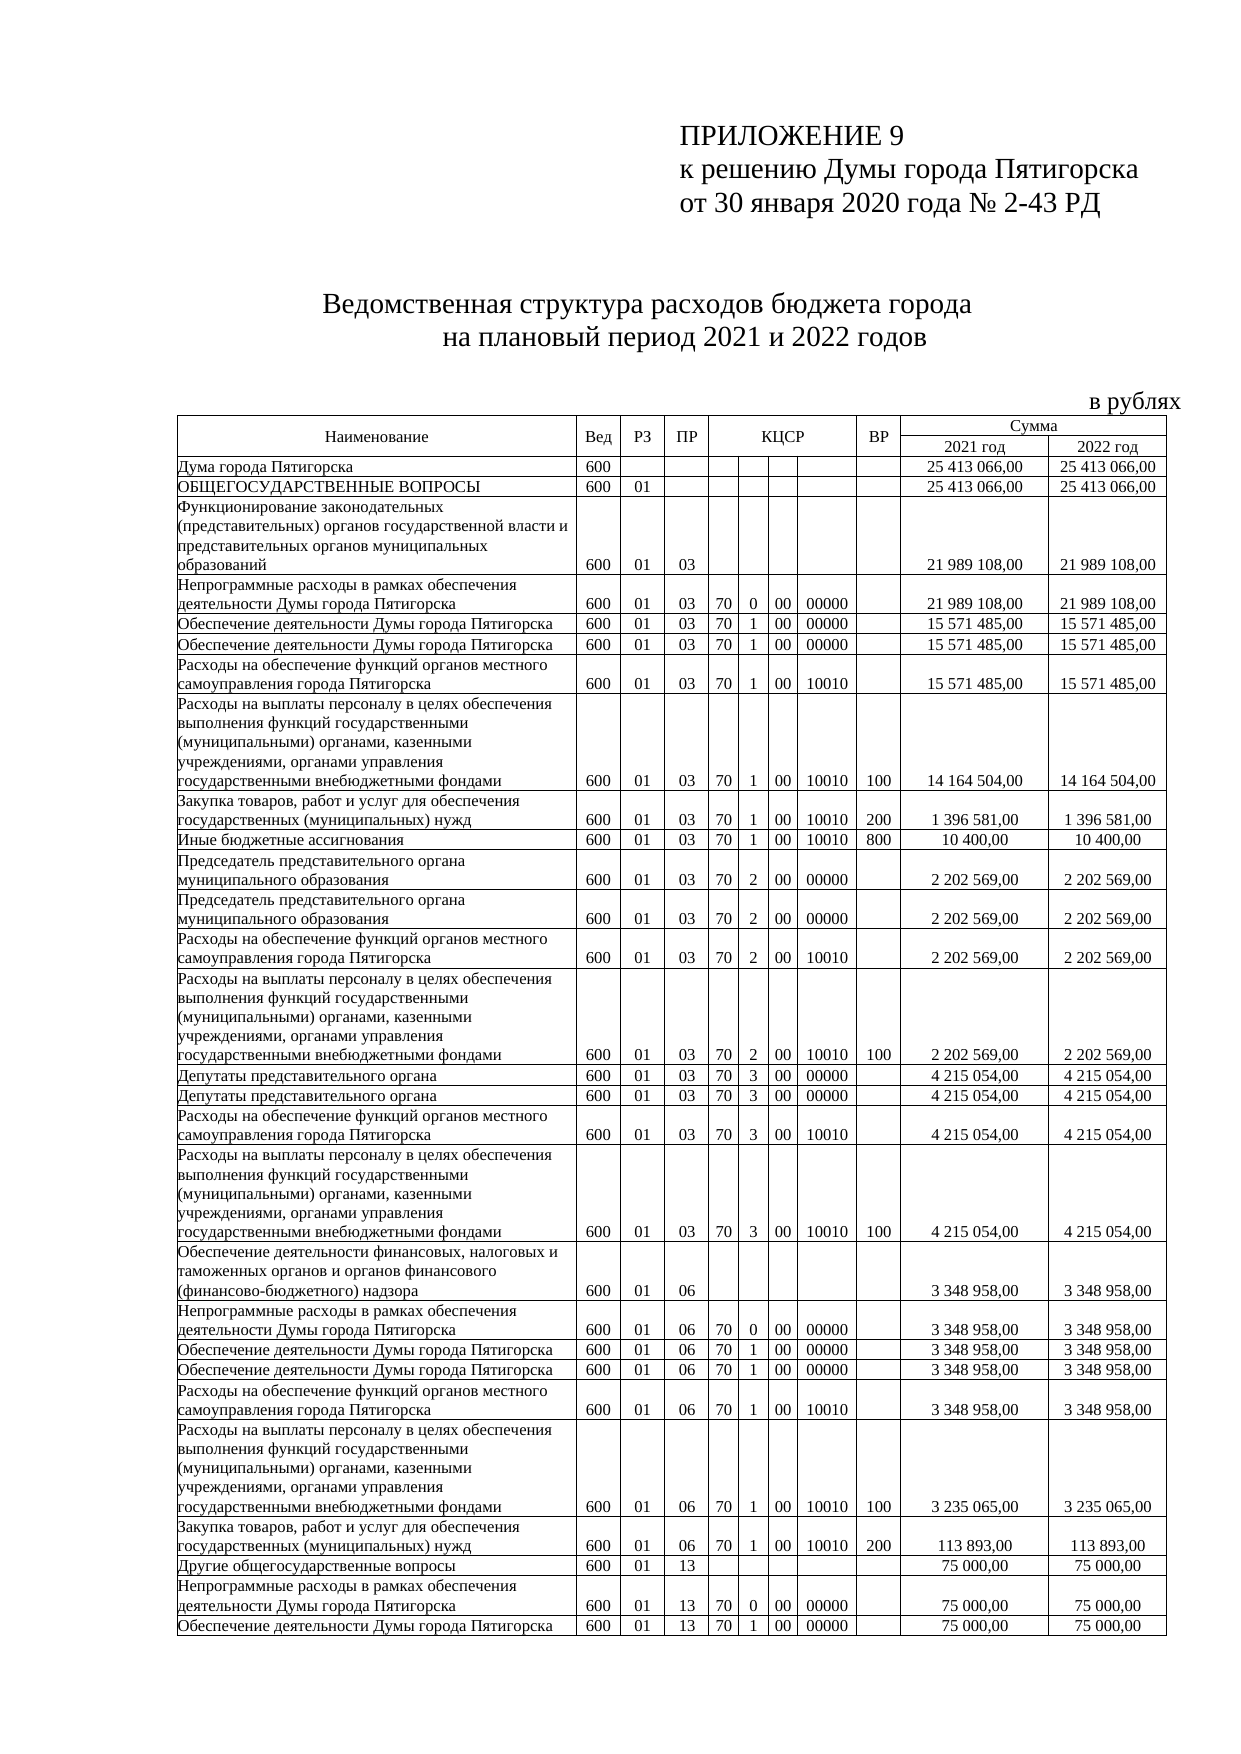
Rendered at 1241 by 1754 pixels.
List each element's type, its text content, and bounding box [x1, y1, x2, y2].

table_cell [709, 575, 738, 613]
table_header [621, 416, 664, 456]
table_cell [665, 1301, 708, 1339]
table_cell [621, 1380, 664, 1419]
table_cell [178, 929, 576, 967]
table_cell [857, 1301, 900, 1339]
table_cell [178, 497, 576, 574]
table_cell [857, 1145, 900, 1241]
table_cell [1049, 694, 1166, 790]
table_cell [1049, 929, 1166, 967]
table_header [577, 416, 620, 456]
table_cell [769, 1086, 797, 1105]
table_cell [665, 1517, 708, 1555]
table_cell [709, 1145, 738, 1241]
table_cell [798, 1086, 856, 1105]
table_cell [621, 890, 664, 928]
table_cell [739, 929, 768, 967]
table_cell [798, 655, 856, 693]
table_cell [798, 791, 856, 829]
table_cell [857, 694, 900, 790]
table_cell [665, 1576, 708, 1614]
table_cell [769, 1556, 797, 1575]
text от 30 января 2020 года № 2-43 РД [679, 185, 1181, 219]
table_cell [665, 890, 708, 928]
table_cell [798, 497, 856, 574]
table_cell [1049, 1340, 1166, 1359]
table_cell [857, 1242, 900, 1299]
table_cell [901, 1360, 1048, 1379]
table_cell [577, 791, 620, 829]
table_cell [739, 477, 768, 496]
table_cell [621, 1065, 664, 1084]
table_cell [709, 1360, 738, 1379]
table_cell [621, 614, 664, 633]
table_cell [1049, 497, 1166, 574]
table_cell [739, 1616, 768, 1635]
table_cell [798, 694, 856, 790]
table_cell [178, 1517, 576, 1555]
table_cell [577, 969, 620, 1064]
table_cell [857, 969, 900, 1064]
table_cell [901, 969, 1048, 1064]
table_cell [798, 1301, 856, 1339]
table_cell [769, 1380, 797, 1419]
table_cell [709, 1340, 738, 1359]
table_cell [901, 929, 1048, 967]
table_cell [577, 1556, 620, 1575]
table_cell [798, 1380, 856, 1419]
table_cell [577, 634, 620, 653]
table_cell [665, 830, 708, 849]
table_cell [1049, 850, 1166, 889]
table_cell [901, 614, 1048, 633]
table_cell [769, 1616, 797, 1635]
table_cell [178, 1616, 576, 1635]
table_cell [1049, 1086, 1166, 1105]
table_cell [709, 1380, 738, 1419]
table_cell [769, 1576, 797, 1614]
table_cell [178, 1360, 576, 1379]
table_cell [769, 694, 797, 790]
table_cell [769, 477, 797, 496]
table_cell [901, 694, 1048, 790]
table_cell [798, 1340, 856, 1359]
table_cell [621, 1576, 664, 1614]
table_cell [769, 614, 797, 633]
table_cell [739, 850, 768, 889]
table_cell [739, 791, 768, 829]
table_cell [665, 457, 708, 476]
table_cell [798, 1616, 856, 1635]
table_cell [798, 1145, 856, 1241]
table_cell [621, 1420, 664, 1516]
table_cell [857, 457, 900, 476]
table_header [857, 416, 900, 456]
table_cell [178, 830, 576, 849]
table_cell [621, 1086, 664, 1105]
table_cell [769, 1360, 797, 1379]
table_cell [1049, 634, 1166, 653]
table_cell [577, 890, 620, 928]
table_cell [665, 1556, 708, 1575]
text ПРИЛОЖЕНИЕ 9 [679, 118, 1181, 152]
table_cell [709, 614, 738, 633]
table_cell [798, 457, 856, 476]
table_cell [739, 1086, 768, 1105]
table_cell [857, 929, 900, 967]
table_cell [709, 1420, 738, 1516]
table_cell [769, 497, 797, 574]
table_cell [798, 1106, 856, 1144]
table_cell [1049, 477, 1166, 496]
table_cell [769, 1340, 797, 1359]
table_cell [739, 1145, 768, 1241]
text в рублях [132, 386, 1181, 415]
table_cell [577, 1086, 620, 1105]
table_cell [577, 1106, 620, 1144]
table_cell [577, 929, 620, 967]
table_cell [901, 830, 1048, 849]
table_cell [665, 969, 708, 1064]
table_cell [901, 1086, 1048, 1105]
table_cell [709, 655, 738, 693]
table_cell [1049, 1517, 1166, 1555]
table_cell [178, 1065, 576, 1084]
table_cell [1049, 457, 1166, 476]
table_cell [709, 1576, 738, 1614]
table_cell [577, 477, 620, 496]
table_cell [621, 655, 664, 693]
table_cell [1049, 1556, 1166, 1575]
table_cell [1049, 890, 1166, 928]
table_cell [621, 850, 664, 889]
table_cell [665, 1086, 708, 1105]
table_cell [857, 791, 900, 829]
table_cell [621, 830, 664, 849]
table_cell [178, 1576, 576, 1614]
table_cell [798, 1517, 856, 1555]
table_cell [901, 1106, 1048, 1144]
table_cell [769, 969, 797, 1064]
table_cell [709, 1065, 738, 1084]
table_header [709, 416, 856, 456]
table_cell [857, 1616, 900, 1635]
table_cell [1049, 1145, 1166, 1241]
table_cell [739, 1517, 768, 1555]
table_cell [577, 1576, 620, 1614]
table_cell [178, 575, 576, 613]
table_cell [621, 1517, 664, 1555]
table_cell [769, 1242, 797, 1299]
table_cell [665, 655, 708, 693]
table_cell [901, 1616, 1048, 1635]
text на плановый период 2021 и 2022 годов [188, 319, 1181, 353]
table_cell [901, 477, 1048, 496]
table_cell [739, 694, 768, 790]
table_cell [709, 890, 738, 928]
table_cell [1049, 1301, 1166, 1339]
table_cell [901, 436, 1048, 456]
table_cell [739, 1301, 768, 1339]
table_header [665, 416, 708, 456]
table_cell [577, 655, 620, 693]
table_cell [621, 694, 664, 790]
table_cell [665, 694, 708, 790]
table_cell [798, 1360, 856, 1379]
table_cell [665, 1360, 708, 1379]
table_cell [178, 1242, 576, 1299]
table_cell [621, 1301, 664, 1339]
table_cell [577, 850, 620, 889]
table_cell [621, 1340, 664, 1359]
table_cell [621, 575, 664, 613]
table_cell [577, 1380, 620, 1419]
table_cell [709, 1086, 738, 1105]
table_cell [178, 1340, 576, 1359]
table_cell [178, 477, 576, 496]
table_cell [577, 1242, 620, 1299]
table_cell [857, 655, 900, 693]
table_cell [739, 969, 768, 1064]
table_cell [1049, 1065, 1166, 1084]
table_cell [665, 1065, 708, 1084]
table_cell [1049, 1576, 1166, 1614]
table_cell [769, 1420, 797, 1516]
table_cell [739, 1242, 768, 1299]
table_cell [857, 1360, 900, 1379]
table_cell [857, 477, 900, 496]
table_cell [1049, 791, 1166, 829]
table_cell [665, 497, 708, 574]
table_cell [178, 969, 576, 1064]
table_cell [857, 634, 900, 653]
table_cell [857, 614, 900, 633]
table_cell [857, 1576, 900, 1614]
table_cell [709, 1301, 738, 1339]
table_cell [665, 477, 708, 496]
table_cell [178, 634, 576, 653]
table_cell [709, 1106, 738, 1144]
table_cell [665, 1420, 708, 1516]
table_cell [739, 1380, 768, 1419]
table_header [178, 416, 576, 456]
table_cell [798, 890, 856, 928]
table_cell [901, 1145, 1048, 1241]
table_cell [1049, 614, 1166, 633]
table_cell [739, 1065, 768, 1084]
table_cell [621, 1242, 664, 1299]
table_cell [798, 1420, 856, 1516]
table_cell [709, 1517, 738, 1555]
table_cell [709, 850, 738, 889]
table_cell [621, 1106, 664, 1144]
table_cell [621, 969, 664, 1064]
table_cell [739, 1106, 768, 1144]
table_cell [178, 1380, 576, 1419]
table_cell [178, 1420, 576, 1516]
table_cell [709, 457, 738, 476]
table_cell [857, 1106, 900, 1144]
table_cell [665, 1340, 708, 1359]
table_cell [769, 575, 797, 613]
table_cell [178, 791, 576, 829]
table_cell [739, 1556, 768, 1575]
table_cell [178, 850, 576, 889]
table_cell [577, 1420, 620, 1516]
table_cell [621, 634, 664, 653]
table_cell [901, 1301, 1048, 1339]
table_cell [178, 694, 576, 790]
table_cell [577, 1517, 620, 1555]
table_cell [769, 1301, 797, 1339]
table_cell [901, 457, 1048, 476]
text Ведомственная структура расходов бюджета города [94, 286, 1181, 319]
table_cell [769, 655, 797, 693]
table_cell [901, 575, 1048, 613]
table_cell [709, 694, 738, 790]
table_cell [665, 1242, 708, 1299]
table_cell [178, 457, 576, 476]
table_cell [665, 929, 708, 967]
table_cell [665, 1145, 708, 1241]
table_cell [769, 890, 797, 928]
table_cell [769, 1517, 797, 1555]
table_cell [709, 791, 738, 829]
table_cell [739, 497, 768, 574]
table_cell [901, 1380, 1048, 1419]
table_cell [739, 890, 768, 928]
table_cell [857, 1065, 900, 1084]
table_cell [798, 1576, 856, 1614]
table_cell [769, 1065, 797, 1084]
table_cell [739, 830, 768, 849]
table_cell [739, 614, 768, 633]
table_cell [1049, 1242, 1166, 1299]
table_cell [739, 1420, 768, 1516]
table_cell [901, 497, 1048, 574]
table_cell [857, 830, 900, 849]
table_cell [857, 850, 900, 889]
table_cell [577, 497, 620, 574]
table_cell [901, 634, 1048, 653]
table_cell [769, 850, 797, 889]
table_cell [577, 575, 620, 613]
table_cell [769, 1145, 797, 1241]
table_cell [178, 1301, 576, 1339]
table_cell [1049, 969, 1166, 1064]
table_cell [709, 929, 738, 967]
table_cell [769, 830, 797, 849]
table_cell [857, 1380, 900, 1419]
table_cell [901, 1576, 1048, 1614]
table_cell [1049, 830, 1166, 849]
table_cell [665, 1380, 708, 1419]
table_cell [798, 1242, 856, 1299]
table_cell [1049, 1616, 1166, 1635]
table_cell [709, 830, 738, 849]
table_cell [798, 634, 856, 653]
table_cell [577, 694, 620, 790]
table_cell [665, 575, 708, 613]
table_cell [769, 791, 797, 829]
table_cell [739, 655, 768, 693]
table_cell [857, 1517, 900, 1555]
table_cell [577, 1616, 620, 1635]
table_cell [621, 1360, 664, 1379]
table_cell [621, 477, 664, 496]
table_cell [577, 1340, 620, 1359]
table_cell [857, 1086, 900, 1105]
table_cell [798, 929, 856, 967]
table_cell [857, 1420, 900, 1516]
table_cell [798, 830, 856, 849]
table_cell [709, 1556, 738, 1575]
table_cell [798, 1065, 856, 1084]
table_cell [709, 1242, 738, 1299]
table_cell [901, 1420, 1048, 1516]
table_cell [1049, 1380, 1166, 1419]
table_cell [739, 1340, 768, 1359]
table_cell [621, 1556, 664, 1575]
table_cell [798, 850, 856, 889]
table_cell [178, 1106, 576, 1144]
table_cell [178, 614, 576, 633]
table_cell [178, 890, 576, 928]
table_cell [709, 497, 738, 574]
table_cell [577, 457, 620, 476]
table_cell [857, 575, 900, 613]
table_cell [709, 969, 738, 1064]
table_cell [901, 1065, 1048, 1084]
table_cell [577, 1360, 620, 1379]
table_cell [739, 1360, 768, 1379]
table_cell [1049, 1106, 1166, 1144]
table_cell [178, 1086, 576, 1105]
text к решению Думы города Пятигорска [679, 152, 1181, 185]
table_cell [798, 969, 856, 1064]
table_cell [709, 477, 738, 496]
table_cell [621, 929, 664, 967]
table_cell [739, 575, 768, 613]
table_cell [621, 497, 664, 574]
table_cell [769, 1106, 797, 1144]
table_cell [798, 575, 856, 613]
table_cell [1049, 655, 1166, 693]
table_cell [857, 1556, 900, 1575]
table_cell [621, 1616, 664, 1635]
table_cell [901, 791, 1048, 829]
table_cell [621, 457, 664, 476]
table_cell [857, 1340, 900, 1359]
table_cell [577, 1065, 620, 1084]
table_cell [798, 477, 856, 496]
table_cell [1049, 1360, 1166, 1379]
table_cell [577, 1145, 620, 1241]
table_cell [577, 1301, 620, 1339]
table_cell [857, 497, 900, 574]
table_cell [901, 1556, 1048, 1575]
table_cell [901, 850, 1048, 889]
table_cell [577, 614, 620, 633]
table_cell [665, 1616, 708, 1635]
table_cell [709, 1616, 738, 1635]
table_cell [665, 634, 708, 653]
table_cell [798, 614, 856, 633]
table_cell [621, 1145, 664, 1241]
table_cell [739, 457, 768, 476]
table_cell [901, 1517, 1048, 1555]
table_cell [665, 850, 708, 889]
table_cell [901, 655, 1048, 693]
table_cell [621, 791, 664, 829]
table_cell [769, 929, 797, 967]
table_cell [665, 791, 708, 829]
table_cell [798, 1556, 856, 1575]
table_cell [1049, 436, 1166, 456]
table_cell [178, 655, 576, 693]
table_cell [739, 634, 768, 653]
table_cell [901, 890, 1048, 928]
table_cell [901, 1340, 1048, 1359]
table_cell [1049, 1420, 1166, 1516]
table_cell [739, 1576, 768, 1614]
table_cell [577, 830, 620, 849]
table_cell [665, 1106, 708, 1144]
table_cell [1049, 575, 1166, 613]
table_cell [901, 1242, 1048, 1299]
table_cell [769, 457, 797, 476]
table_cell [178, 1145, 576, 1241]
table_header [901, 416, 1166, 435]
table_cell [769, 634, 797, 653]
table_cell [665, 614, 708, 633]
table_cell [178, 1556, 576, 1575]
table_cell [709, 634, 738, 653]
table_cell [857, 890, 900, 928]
